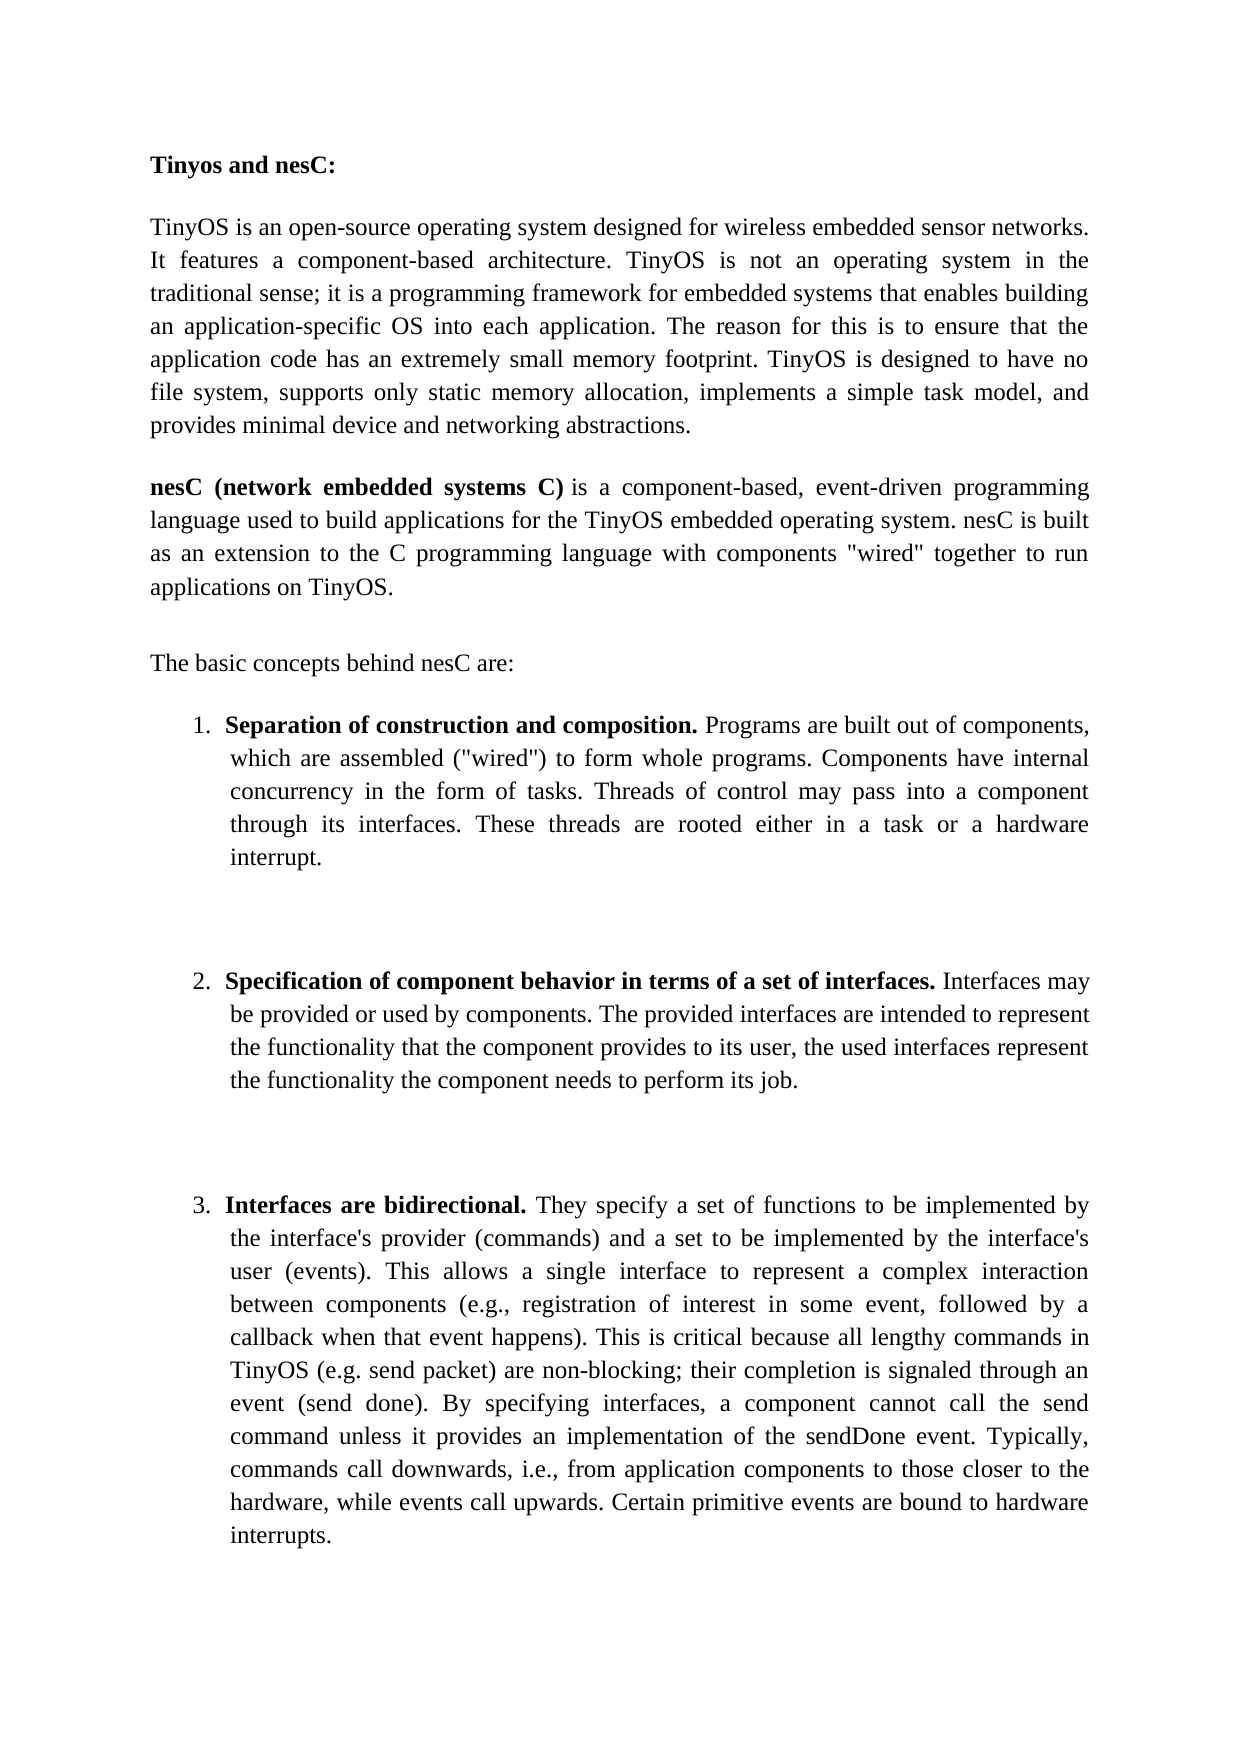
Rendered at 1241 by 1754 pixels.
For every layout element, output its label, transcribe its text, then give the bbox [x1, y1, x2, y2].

list Specification of component behavior in terms of a set of interfaces. Interfaces may be provided or used by components. The provided interfaces are intended to represent the functionality that the component provides to its user, the used interfaces represent the functionality the component needs to perform its job. [192, 966, 1090, 1094]
text Tinyos and nesC: [150, 150, 1090, 179]
text nesC (network embedded systems C) is a component-based, event-driven programming language used to build applications for the TinyOS embedded operating system. nesC is built as an extension to the C programming language with components "wired" together to run applications on TinyOS. [150, 567, 1090, 600]
list Separation of construction and composition. Programs are built out of components, which are assembled ("wired") to form whole programs. Components have internal concurrency in the form of tasks. Threads of control may pass into a component through its interfaces. These threads are rooted either in a task or a hardware interrupt. [192, 710, 1090, 871]
text The basic concepts behind nesC are: [150, 648, 1090, 676]
list Interfaces are bidirectional. They specify a set of functions to be implemented by the interface's provider (commands) and a set to be implemented by the interface's user (events). This allows a single interface to represent a complex interaction between components (e.g., registration of interest in some event, followed by a callback when that event happens). This is critical because all lengthy commands in TinyOS (e.g. send packet) are non-blocking; their completion is signaled through an event (send done). By specifying interfaces, a component cannot call the send command unless it provides an implementation of the sendDone event. Typically, commands call downwards, i.e., from application components to those closer to the hardware, while events call upwards. Certain primitive events are bound to hardware interrupts. [192, 1190, 1090, 1549]
text nesC (network embedded systems C) is a component-based, event-driven programming language used to build applications for the TinyOS embedded operating system. nesC is built as an extension to the C programming language with components "wired" together to run applications on TinyOS. [150, 472, 1090, 506]
text TinyOS is an open-source operating system designed for wireless embedded sensor networks. It features a component-based architecture. TinyOS is not an operating system in the traditional sense; it is a programming framework for embedded systems that enables building an application-specific OS into each application. The reason for this is to ensure that the application code has an extremely small memory footprint. TinyOS is designed to have no file system, supports only static memory allocation, implements a simple task model, and provides minimal device and networking abstractions. [150, 212, 1090, 439]
